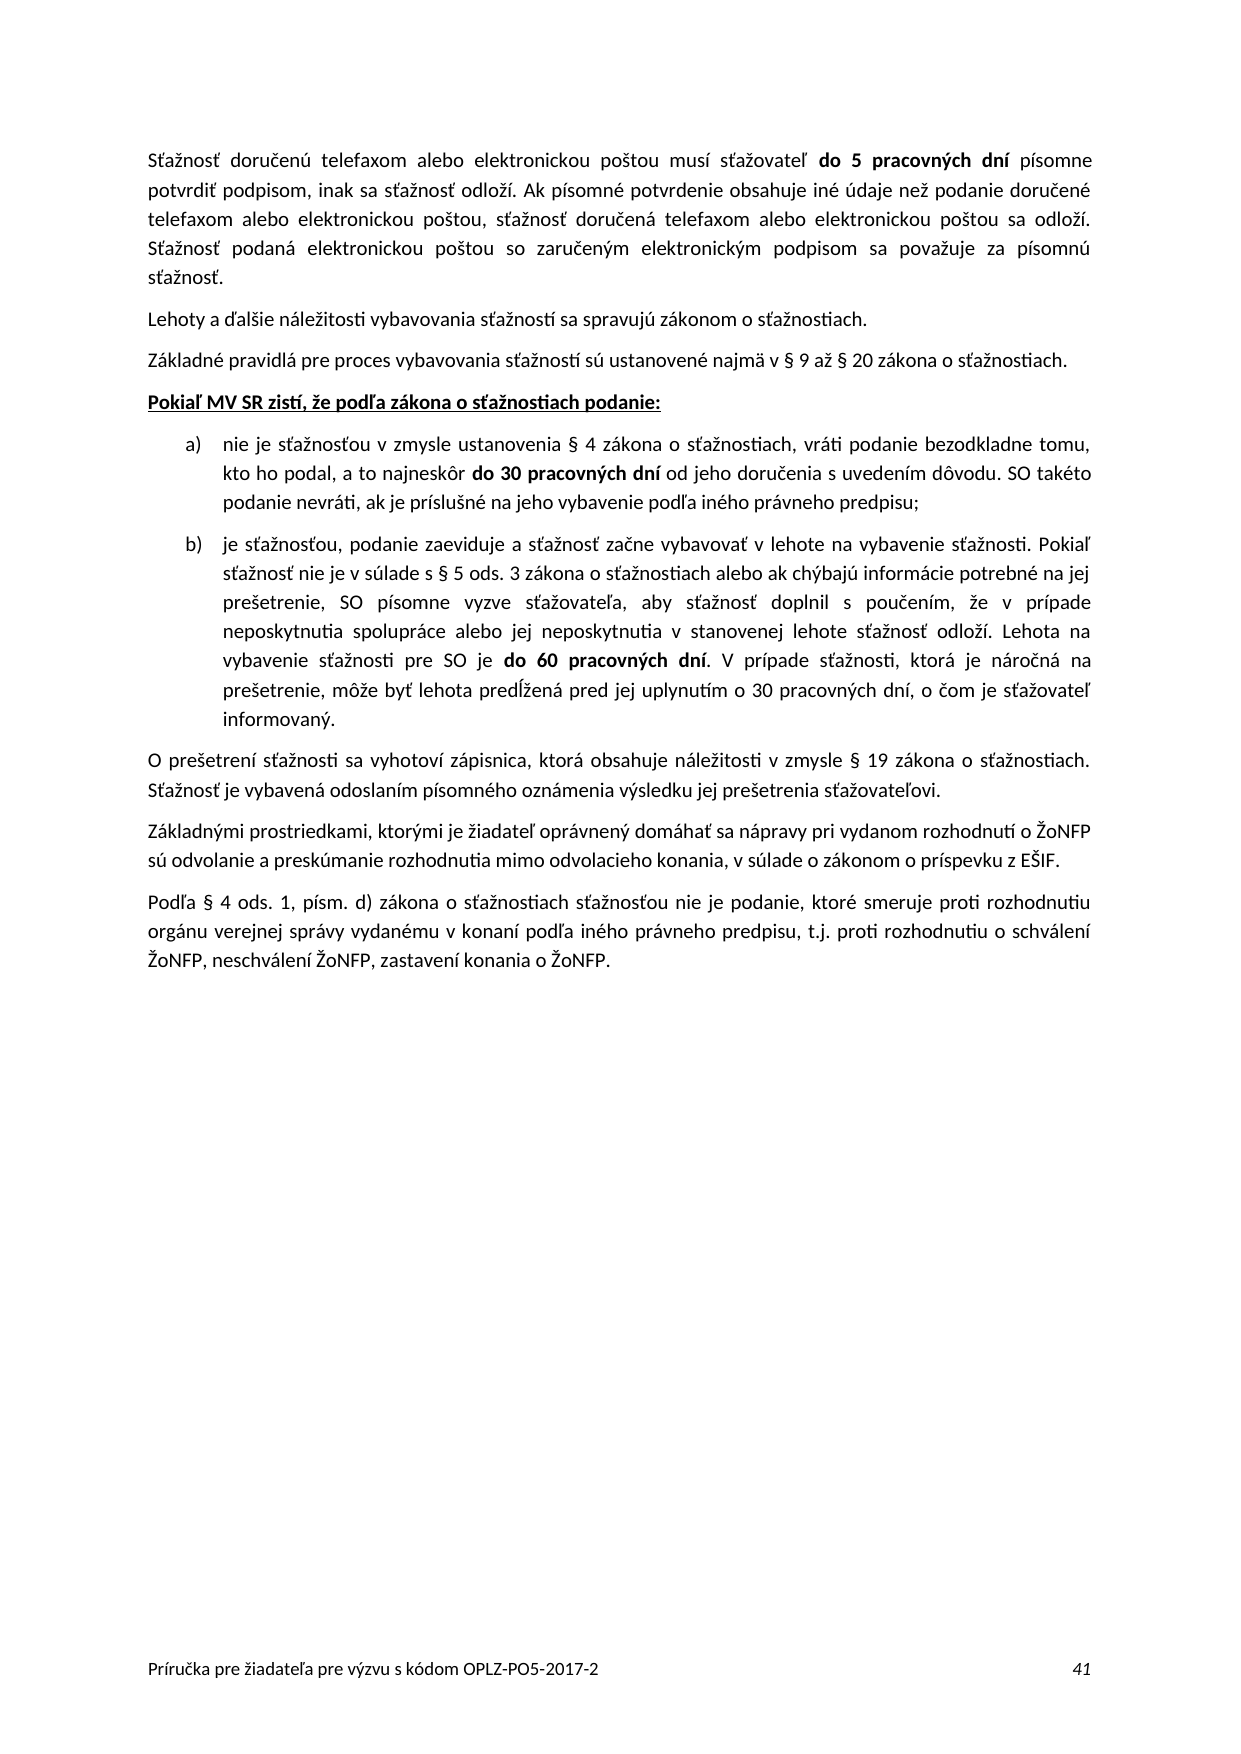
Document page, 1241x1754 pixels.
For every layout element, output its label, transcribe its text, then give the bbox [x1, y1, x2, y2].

text Podľa § 4 ods. 1, písm. d) zákona o sťažnostiach sťažnosťou nie je podanie, ktoré smeruje proti rozhodnutiu orgánu verejnej správy vydanému v konaní podľa iného právneho predpisu, t.j. proti rozhodnutiu o schválení ŽoNFP, neschválení ŽoNFP, zastavení konania o ŽoNFP. [148, 889, 1092, 973]
list nie je sťažnosťou v zmysle ustanovenia § 4 zákona o sťažnostiach, vráti podanie bezodkladne tomu, kto ho podal, a to najneskôr do 30 pracovných dní od jeho doručenia s uvedením dôvodu. SO takéto podanie nevráti, ak je príslušné na jeho vybavenie podľa iného právneho predpisu; [185, 431, 1092, 515]
text Lehoty a ďalšie náležitosti vybavovania sťažností sa spravujú zákonom o sťažnostiach. [148, 306, 1092, 331]
text Pokiaľ MV SR zistí, že podľa zákona o sťažnostiach podanie: [148, 389, 1092, 415]
text O prešetrení sťažnosti sa vyhotoví zápisnica, ktorá obsahuje náležitosti v zmysle § 19 zákona o sťažnostiach. Sťažnosť je vybavená odoslaním písomného oznámenia výsledku jej prešetrenia sťažovateľovi. [148, 748, 1092, 802]
text Sťažnosť doručenú telefaxom alebo elektronickou poštou musí sťažovateľ do 5 pracovných dní písomne potvrdiť podpisom, inak sa sťažnosť odloží. Ak písomné potvrdenie obsahuje iné údaje než podanie doručené telefaxom alebo elektronickou poštou, sťažnosť doručená telefaxom alebo elektronickou poštou sa odloží. Sťažnosť podaná elektronickou poštou so zaručeným elektronickým podpisom sa považuje za písomnú sťažnosť. [148, 148, 1092, 290]
text Základnými prostriedkami, ktorými je žiadateľ oprávnený domáhať sa nápravy pri vydanom rozhodnutí o ŽoNFP sú odvolanie a preskúmanie rozhodnutia mimo odvolacieho konania, v súlade o zákonom o príspevku z EŠIF. [148, 818, 1092, 873]
list je sťažnosťou, podanie zaeviduje a sťažnosť začne vybavovať v lehote na vybavenie sťažnosti. Pokiaľ sťažnosť nie je v súlade s § 5 ods. 3 zákona o sťažnostiach alebo ak chýbajú informácie potrebné na jej prešetrenie, SO písomne vyzve sťažovateľa, aby sťažnosť doplnil s poučením, že v prípade neposkytnutia spolupráce alebo jej neposkytnutia v stanovenej lehote sťažnosť odloží. Lehota na vybavenie sťažnosti pre SO je do 60 pracovných dní. V prípade sťažnosti, ktorá je náročná na prešetrenie, môže byť lehota predĺžená pred jej uplynutím o 30 pracovných dní, o čom je sťažovateľ informovaný. [185, 531, 1092, 731]
text Základné pravidlá pre proces vybavovania sťažností sú ustanovené najmä v § 9 až § 20 zákona o sťažnostiach. [148, 348, 1092, 373]
